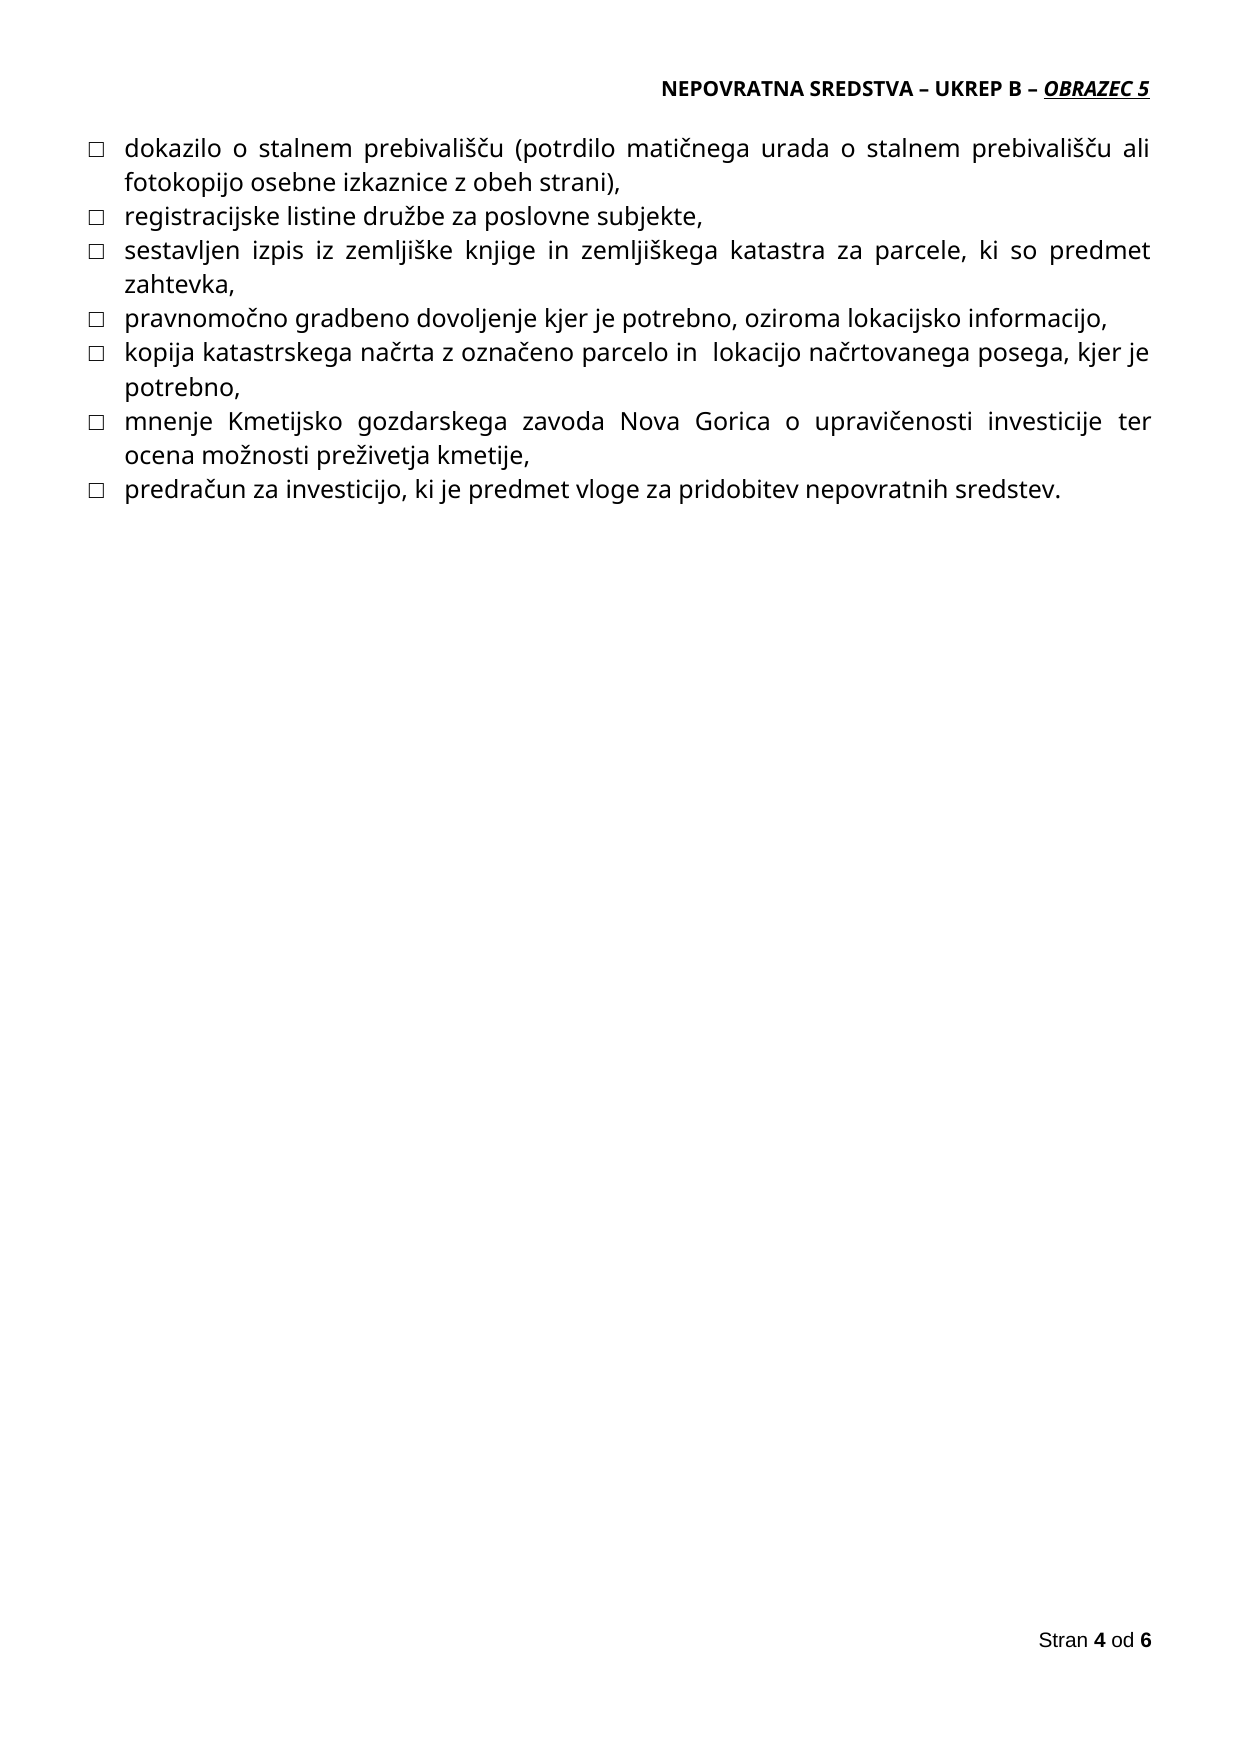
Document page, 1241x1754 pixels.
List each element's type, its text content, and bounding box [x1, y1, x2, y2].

list predračun za investicijo, ki je predmet vloge za pridobitev nepovratnih sredstev. [89, 471, 1152, 505]
list mnenje Kmetijsko gozdarskega zavoda Nova Gorica o upravičenosti investicije ter ocena možnosti preživetja kmetije, [89, 403, 1152, 471]
list dokazilo o stalnem prebivališču (potrdilo matičnega urada o stalnem prebivališču ali fotokopijo osebne izkaznice z obeh strani), [89, 131, 1152, 199]
list sestavljen izpis iz zemljiške knjige in zemljiškega katastra za parcele, ki so predmet zahtevka, [89, 233, 1152, 301]
list pravnomočno gradbeno dovoljenje kjer je potrebno, oziroma lokacijsko informacijo, [89, 301, 1152, 335]
list registracijske listine družbe za poslovne subjekte, [89, 199, 1152, 233]
list kopija katastrskega načrta z označeno parcelo in lokacijo načrtovanega posega, kjer je potrebno, [89, 335, 1152, 403]
